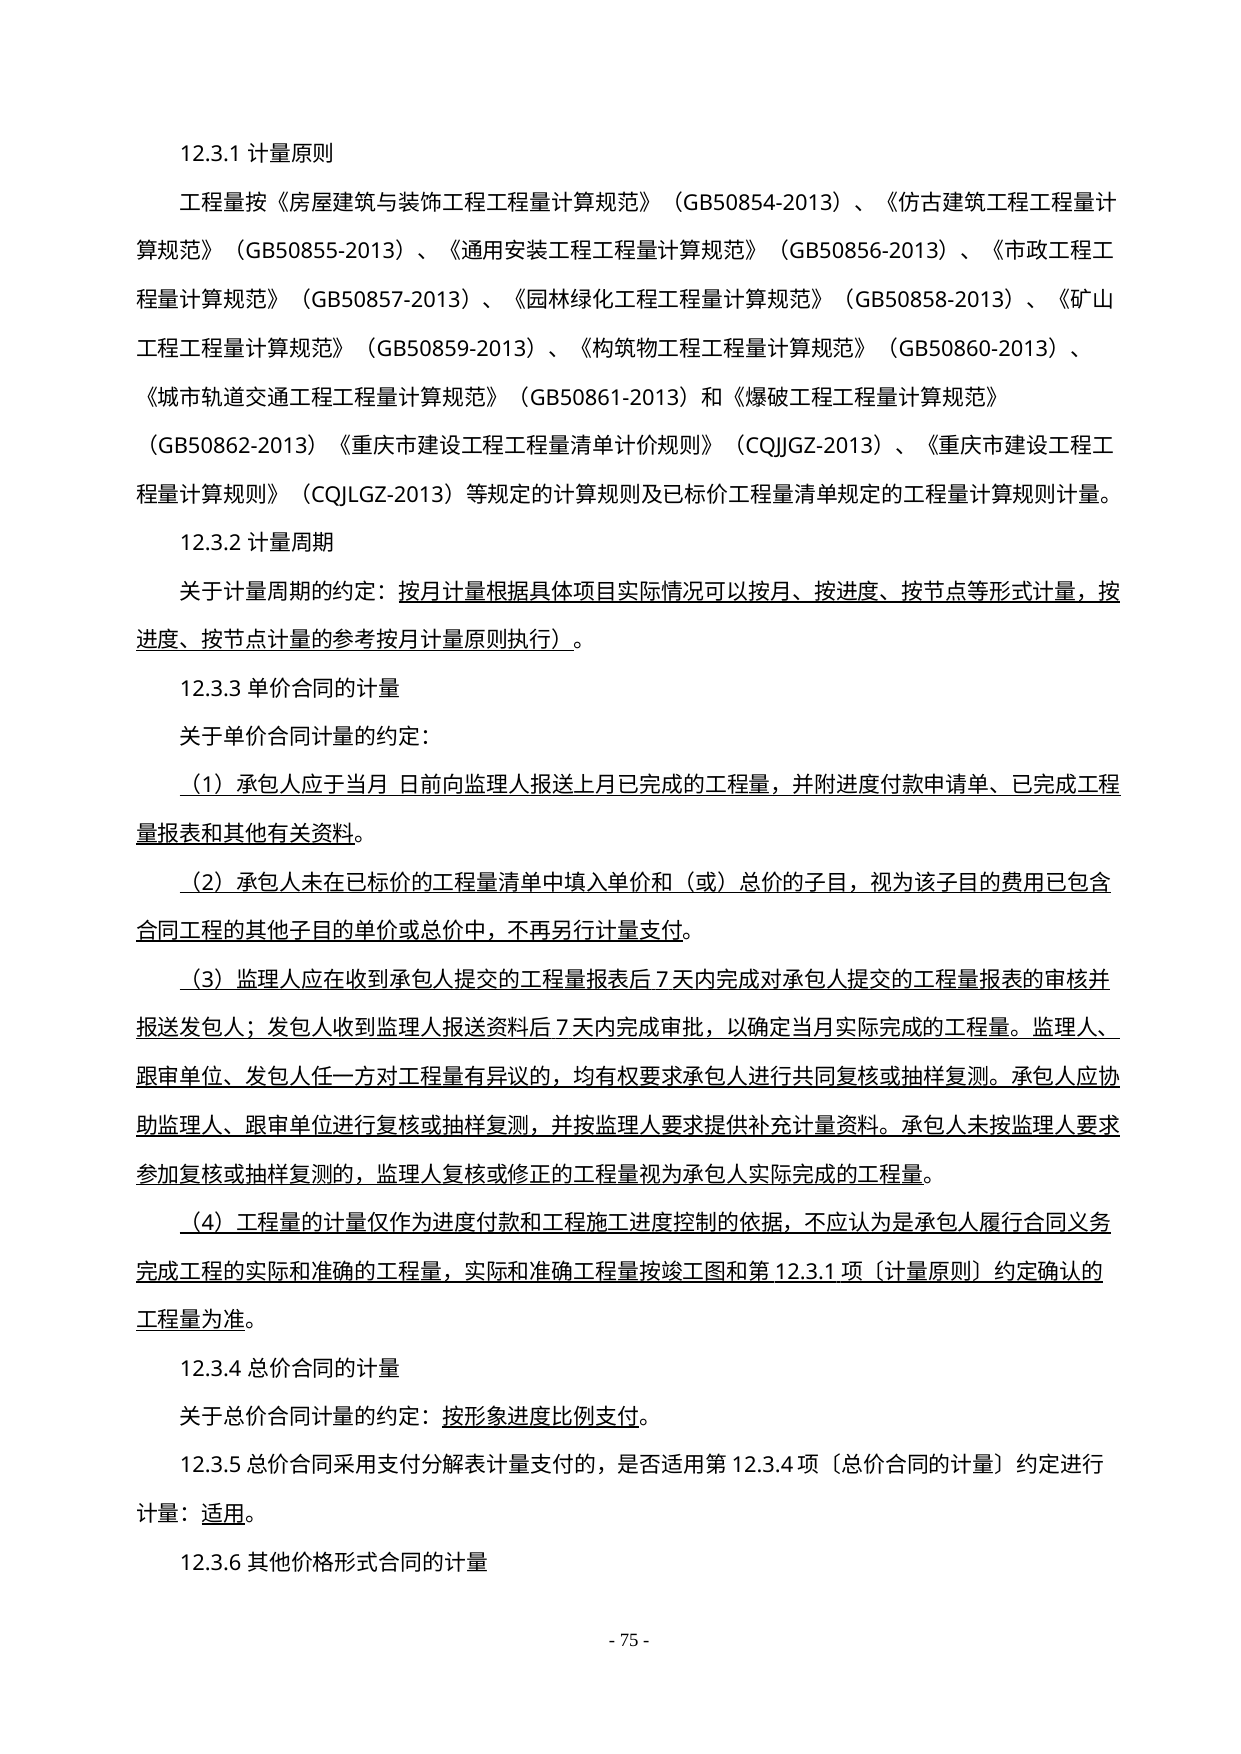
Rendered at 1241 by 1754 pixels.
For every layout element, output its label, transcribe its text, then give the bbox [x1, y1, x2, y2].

text 关于计量周期的约定：按月计量根据具体项目实际情况可以按月、按进度、按节点等形式计量，按进度、按节点计量的参考按月计量原则执行）。 [136, 573, 1122, 654]
text （1）承包人应于当月 日前向监理人报送上月已完成的工程量，并附进度付款申请单、已完成工程量报表和其他有关资料。 [136, 767, 1122, 848]
text 12.3.6 其他价格形式合同的计量 [136, 1544, 1122, 1577]
text 12.3.4 总价合同的计量 [136, 1350, 1122, 1383]
text 关于总价合同计量的约定：按形象进度比例支付。 [136, 1399, 1122, 1431]
text （4）工程量的计量仅作为进度付款和工程施工进度控制的依据，不应认为是承包人履行合同义务完成工程的实际和准确的工程量，实际和准确工程量按竣工图和第12.3.1项〔计量原则〕约定确认的工程量为准。 [136, 1204, 1122, 1334]
text 关于单价合同计量的约定： [136, 719, 1122, 751]
text 工程量按《房屋建筑与装饰工程工程量计算规范》（GB50854-2013）、《仿古建筑工程工程量计算规范》（GB50855-2013）、《通用安装工程工程量计算规范》（GB50856-2013）、《市政工程工程量计算规范》（GB50857-2013）、《园林绿化工程工程量计算规范》（GB50858-2013）、《矿山工程工程量计算规范》（GB50859-2013）、《构筑物工程工程量计算规范》（GB50860-2013）、《城市轨道交通工程工程量计算规范》（GB50861-2013）和《爆破工程工程量计算规范》（GB50862-2013）《重庆市建设工程工程量清单计价规则》（CQJJGZ-2013）、《重庆市建设工程工程量计算规则》（CQJLGZ-2013）等规定的计算规则及已标价工程量清单规定的工程量计算规则计量。 [136, 184, 1122, 509]
text 12.3.5总价合同采用支付分解表计量支付的，是否适用第12.3.4项〔总价合同的计量〕约定进行计量：适用。 [136, 1447, 1122, 1528]
text （3）监理人应在收到承包人提交的工程量报表后7天内完成对承包人提交的工程量报表的审核并报送发包人；发包人收到监理人报送资料后7天内完成审批，以确定当月实际完成的工程量。监理人、跟审单位、发包人任一方对工程量有异议的，均有权要求承包人进行共同复核或抽样复测。承包人应协助监理人、跟审单位进行复核或抽样复测，并按监理人要求提供补充计量资料。承包人未按监理人要求参加复核或抽样复测的，监理人复核或修正的工程量视为承包人实际完成的工程量。 [136, 961, 1122, 1189]
text 12.3.3 单价合同的计量 [136, 670, 1122, 703]
text 12.3.2 计量周期 [136, 525, 1122, 557]
text （2）承包人未在已标价的工程量清单中填入单价和（或）总价的子目，视为该子目的费用已包含合同工程的其他子目的单价或总价中，不再另行计量支付。 [136, 864, 1122, 945]
text 12.3.1 计量原则 [136, 136, 1122, 168]
